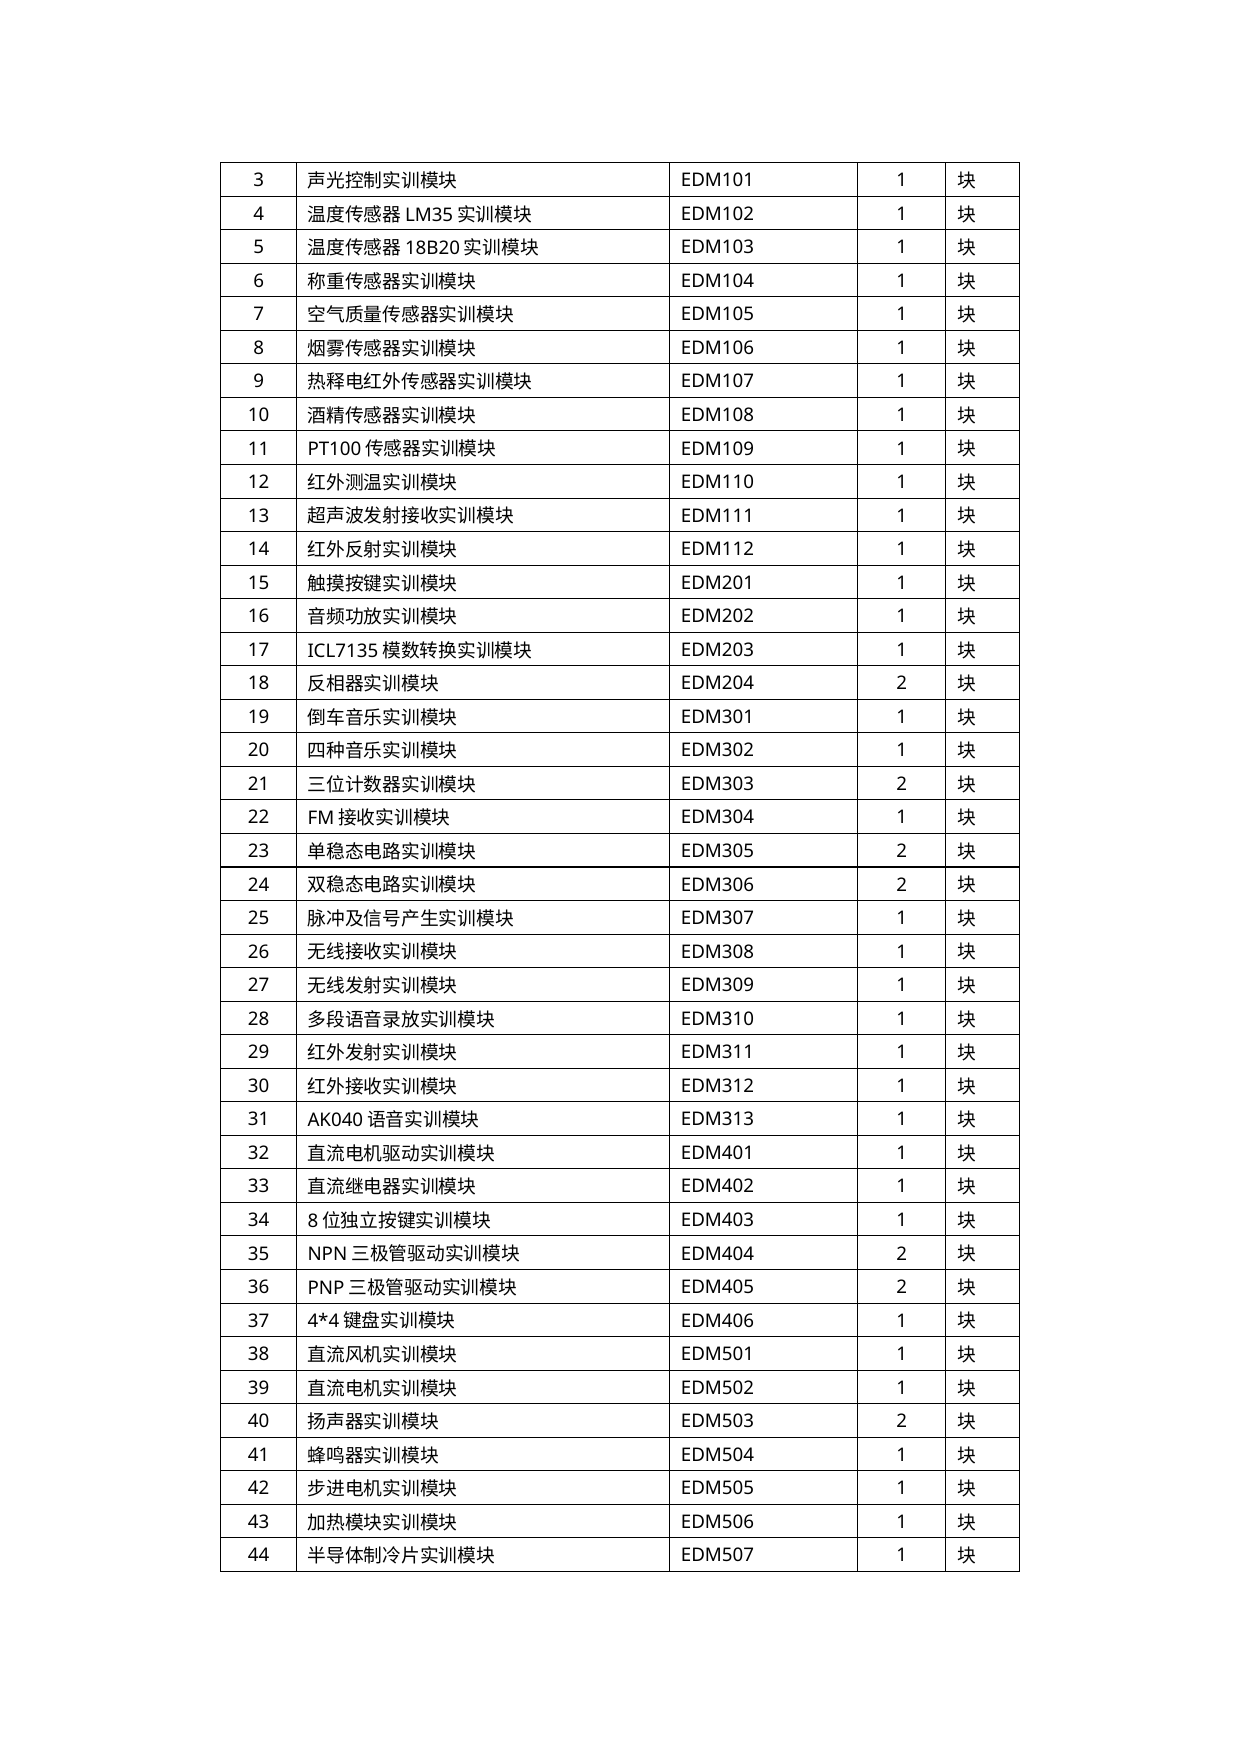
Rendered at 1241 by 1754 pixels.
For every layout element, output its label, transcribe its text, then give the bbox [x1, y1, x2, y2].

table_cell 块 [946, 1404, 1019, 1437]
table_cell 块 [946, 599, 1019, 632]
table_cell EDM101 [670, 163, 857, 196]
table_cell 15 [221, 566, 296, 598]
table_cell 块 [946, 834, 1019, 866]
table_cell EDM106 [670, 331, 857, 363]
table_cell 脉冲及信号产生实训模块 [297, 901, 669, 933]
table_cell 红外接收实训模块 [297, 1069, 669, 1101]
table_cell 5 [221, 230, 296, 263]
table_cell 单稳态电路实训模块 [297, 834, 669, 866]
table_cell 2 [858, 1404, 945, 1437]
table_cell 音频功放实训模块 [297, 599, 669, 632]
table_cell 块 [946, 800, 1019, 833]
table_cell 直流电机实训模块 [297, 1371, 669, 1403]
table_cell EDM406 [670, 1304, 857, 1336]
table_cell 1 [858, 1002, 945, 1034]
table_cell 直流继电器实训模块 [297, 1169, 669, 1202]
table_cell EDM107 [670, 364, 857, 397]
table_cell 1 [858, 1069, 945, 1101]
table_cell 1 [858, 901, 945, 933]
table_cell EDM201 [670, 566, 857, 598]
table_cell 块 [946, 700, 1019, 732]
table_cell 倒车音乐实训模块 [297, 700, 669, 732]
table_cell 37 [221, 1304, 296, 1336]
table_cell 1 [858, 532, 945, 564]
table_cell 1 [858, 1203, 945, 1235]
table_cell EDM108 [670, 398, 857, 430]
table_cell 4 [221, 197, 296, 229]
table_cell 22 [221, 800, 296, 833]
table_cell 27 [221, 968, 296, 1001]
table_cell AK040语音实训模块 [297, 1102, 669, 1135]
table_cell 无线接收实训模块 [297, 935, 669, 967]
table_cell 19 [221, 700, 296, 732]
table_cell 2 [858, 767, 945, 799]
table_cell EDM307 [670, 901, 857, 933]
table_cell 9 [221, 364, 296, 397]
table_cell 35 [221, 1236, 296, 1269]
table_cell 24 [221, 868, 296, 900]
table_cell 块 [946, 431, 1019, 464]
table_cell 43 [221, 1505, 296, 1537]
table_cell 触摸按键实训模块 [297, 566, 669, 598]
table_cell 1 [858, 1035, 945, 1068]
table_cell 块 [946, 1069, 1019, 1101]
table_cell 1 [858, 1136, 945, 1168]
table_cell 44 [221, 1538, 296, 1571]
table_cell EDM204 [670, 666, 857, 699]
table_cell EDM501 [670, 1337, 857, 1369]
table_cell 1 [858, 733, 945, 766]
table_cell 2 [858, 834, 945, 866]
table_cell EDM103 [670, 230, 857, 263]
table_cell EDM302 [670, 733, 857, 766]
table_cell 热释电红外传感器实训模块 [297, 364, 669, 397]
table_cell 34 [221, 1203, 296, 1235]
table_cell EDM111 [670, 499, 857, 531]
table_cell 16 [221, 599, 296, 632]
table_cell 1 [858, 431, 945, 464]
table_cell 1 [858, 331, 945, 363]
table_cell EDM505 [670, 1471, 857, 1504]
table_cell 块 [946, 398, 1019, 430]
table_cell EDM112 [670, 532, 857, 564]
table_cell 2 [858, 1236, 945, 1269]
table_cell 酒精传感器实训模块 [297, 398, 669, 430]
table_cell 1 [858, 633, 945, 665]
table_cell EDM401 [670, 1136, 857, 1168]
table_cell EDM110 [670, 465, 857, 497]
table_cell EDM311 [670, 1035, 857, 1068]
table_cell 23 [221, 834, 296, 866]
table_cell 块 [946, 935, 1019, 967]
table_cell 17 [221, 633, 296, 665]
table_cell 3 [221, 163, 296, 196]
table_cell FM接收实训模块 [297, 800, 669, 833]
table_cell EDM402 [670, 1169, 857, 1202]
table_cell 块 [946, 465, 1019, 497]
table_cell NPN三极管驱动实训模块 [297, 1236, 669, 1269]
table_cell EDM312 [670, 1069, 857, 1101]
table_cell 超声波发射接收实训模块 [297, 499, 669, 531]
table_cell 29 [221, 1035, 296, 1068]
table_cell 块 [946, 767, 1019, 799]
table_cell 无线发射实训模块 [297, 968, 669, 1001]
table_cell 1 [858, 1471, 945, 1504]
table_cell 1 [858, 1169, 945, 1202]
table_cell EDM305 [670, 834, 857, 866]
table_cell 块 [946, 1236, 1019, 1269]
table_cell 1 [858, 398, 945, 430]
table_cell 1 [858, 230, 945, 263]
table_cell 块 [946, 364, 1019, 397]
table_cell 32 [221, 1136, 296, 1168]
table_cell 30 [221, 1069, 296, 1101]
table_cell 1 [858, 364, 945, 397]
table_cell EDM310 [670, 1002, 857, 1034]
table_cell EDM503 [670, 1404, 857, 1437]
table_cell 块 [946, 230, 1019, 263]
table_cell EDM404 [670, 1236, 857, 1269]
table_cell EDM507 [670, 1538, 857, 1571]
table_cell 块 [946, 1002, 1019, 1034]
table_cell 反相器实训模块 [297, 666, 669, 699]
table_cell 直流风机实训模块 [297, 1337, 669, 1369]
table_cell 1 [858, 1538, 945, 1571]
table_cell 1 [858, 1505, 945, 1537]
table_cell 1 [858, 197, 945, 229]
table_cell 块 [946, 297, 1019, 330]
table_cell 温度传感器LM35实训模块 [297, 197, 669, 229]
table_cell 块 [946, 1270, 1019, 1302]
table_cell 四种音乐实训模块 [297, 733, 669, 766]
table_cell 块 [946, 1438, 1019, 1470]
table_cell 块 [946, 1371, 1019, 1403]
table_cell 块 [946, 1102, 1019, 1135]
table_cell 红外反射实训模块 [297, 532, 669, 564]
table_cell 直流电机驱动实训模块 [297, 1136, 669, 1168]
table_cell EDM203 [670, 633, 857, 665]
table_cell EDM104 [670, 264, 857, 296]
table_cell 块 [946, 901, 1019, 933]
table_cell 块 [946, 566, 1019, 598]
table_cell 块 [946, 968, 1019, 1001]
table_cell 块 [946, 1169, 1019, 1202]
table_cell 6 [221, 264, 296, 296]
table_cell 块 [946, 499, 1019, 531]
table_cell 1 [858, 1102, 945, 1135]
table_cell EDM313 [670, 1102, 857, 1135]
table_cell 1 [858, 163, 945, 196]
table_cell 28 [221, 1002, 296, 1034]
table_cell 红外发射实训模块 [297, 1035, 669, 1068]
table_cell EDM102 [670, 197, 857, 229]
table_cell 步进电机实训模块 [297, 1471, 669, 1504]
table_cell 1 [858, 1304, 945, 1336]
table_cell EDM306 [670, 868, 857, 900]
table_cell 声光控制实训模块 [297, 163, 669, 196]
table_cell 块 [946, 666, 1019, 699]
table_cell 13 [221, 499, 296, 531]
table_cell 21 [221, 767, 296, 799]
table_cell 8位独立按键实训模块 [297, 1203, 669, 1235]
table_cell 块 [946, 197, 1019, 229]
table_cell 块 [946, 1203, 1019, 1235]
table_cell 1 [858, 935, 945, 967]
table_cell 1 [858, 297, 945, 330]
table_cell 半导体制冷片实训模块 [297, 1538, 669, 1571]
table_cell EDM504 [670, 1438, 857, 1470]
table_cell 25 [221, 901, 296, 933]
table_cell 块 [946, 1304, 1019, 1336]
table_cell 1 [858, 1337, 945, 1369]
table_cell EDM304 [670, 800, 857, 833]
table_cell 1 [858, 264, 945, 296]
table_cell 1 [858, 700, 945, 732]
table_cell 1 [858, 800, 945, 833]
table_cell 39 [221, 1371, 296, 1403]
table_cell 10 [221, 398, 296, 430]
table_cell 4*4键盘实训模块 [297, 1304, 669, 1336]
table_cell 温度传感器18B20实训模块 [297, 230, 669, 263]
table_cell EDM303 [670, 767, 857, 799]
table_cell 三位计数器实训模块 [297, 767, 669, 799]
table_cell 块 [946, 1035, 1019, 1068]
table_cell 20 [221, 733, 296, 766]
table_cell 双稳态电路实训模块 [297, 868, 669, 900]
table_cell EDM202 [670, 599, 857, 632]
table_cell 41 [221, 1438, 296, 1470]
table_cell EDM105 [670, 297, 857, 330]
table_cell 加热模块实训模块 [297, 1505, 669, 1537]
table_cell 1 [858, 968, 945, 1001]
table_cell 18 [221, 666, 296, 699]
table_cell 扬声器实训模块 [297, 1404, 669, 1437]
table_cell 1 [858, 1438, 945, 1470]
table_cell EDM506 [670, 1505, 857, 1537]
table_cell PT100传感器实训模块 [297, 431, 669, 464]
table_cell 多段语音录放实训模块 [297, 1002, 669, 1034]
table_cell 1 [858, 566, 945, 598]
table_cell 块 [946, 1538, 1019, 1571]
table_cell EDM308 [670, 935, 857, 967]
table_cell 2 [858, 1270, 945, 1302]
table_cell 块 [946, 1471, 1019, 1504]
table_cell 11 [221, 431, 296, 464]
table_cell 块 [946, 733, 1019, 766]
table_cell 块 [946, 1136, 1019, 1168]
table_cell 1 [858, 599, 945, 632]
table_cell PNP三极管驱动实训模块 [297, 1270, 669, 1302]
table_cell EDM502 [670, 1371, 857, 1403]
table_cell 40 [221, 1404, 296, 1437]
table_cell 8 [221, 331, 296, 363]
table_cell 12 [221, 465, 296, 497]
table_cell 1 [858, 465, 945, 497]
table_cell 38 [221, 1337, 296, 1369]
table_cell 1 [858, 1371, 945, 1403]
table_cell 称重传感器实训模块 [297, 264, 669, 296]
table_cell EDM309 [670, 968, 857, 1001]
table_cell 红外测温实训模块 [297, 465, 669, 497]
table_cell 2 [858, 666, 945, 699]
table_cell 空气质量传感器实训模块 [297, 297, 669, 330]
table_cell 7 [221, 297, 296, 330]
table_cell 块 [946, 331, 1019, 363]
table_cell 烟雾传感器实训模块 [297, 331, 669, 363]
table_cell 块 [946, 868, 1019, 900]
table_cell 块 [946, 1505, 1019, 1537]
table_cell 42 [221, 1471, 296, 1504]
table_cell 块 [946, 163, 1019, 196]
table_cell 14 [221, 532, 296, 564]
table_cell 2 [858, 868, 945, 900]
table_cell 块 [946, 1337, 1019, 1369]
table_cell ICL7135模数转换实训模块 [297, 633, 669, 665]
table_cell 1 [858, 499, 945, 531]
table_cell 块 [946, 633, 1019, 665]
table_cell 26 [221, 935, 296, 967]
table_cell 36 [221, 1270, 296, 1302]
table_cell EDM405 [670, 1270, 857, 1302]
table_cell EDM109 [670, 431, 857, 464]
table_cell EDM403 [670, 1203, 857, 1235]
table_cell EDM301 [670, 700, 857, 732]
table_cell 块 [946, 532, 1019, 564]
table_cell 块 [946, 264, 1019, 296]
table_cell 31 [221, 1102, 296, 1135]
table_cell 33 [221, 1169, 296, 1202]
table_cell 蜂鸣器实训模块 [297, 1438, 669, 1470]
